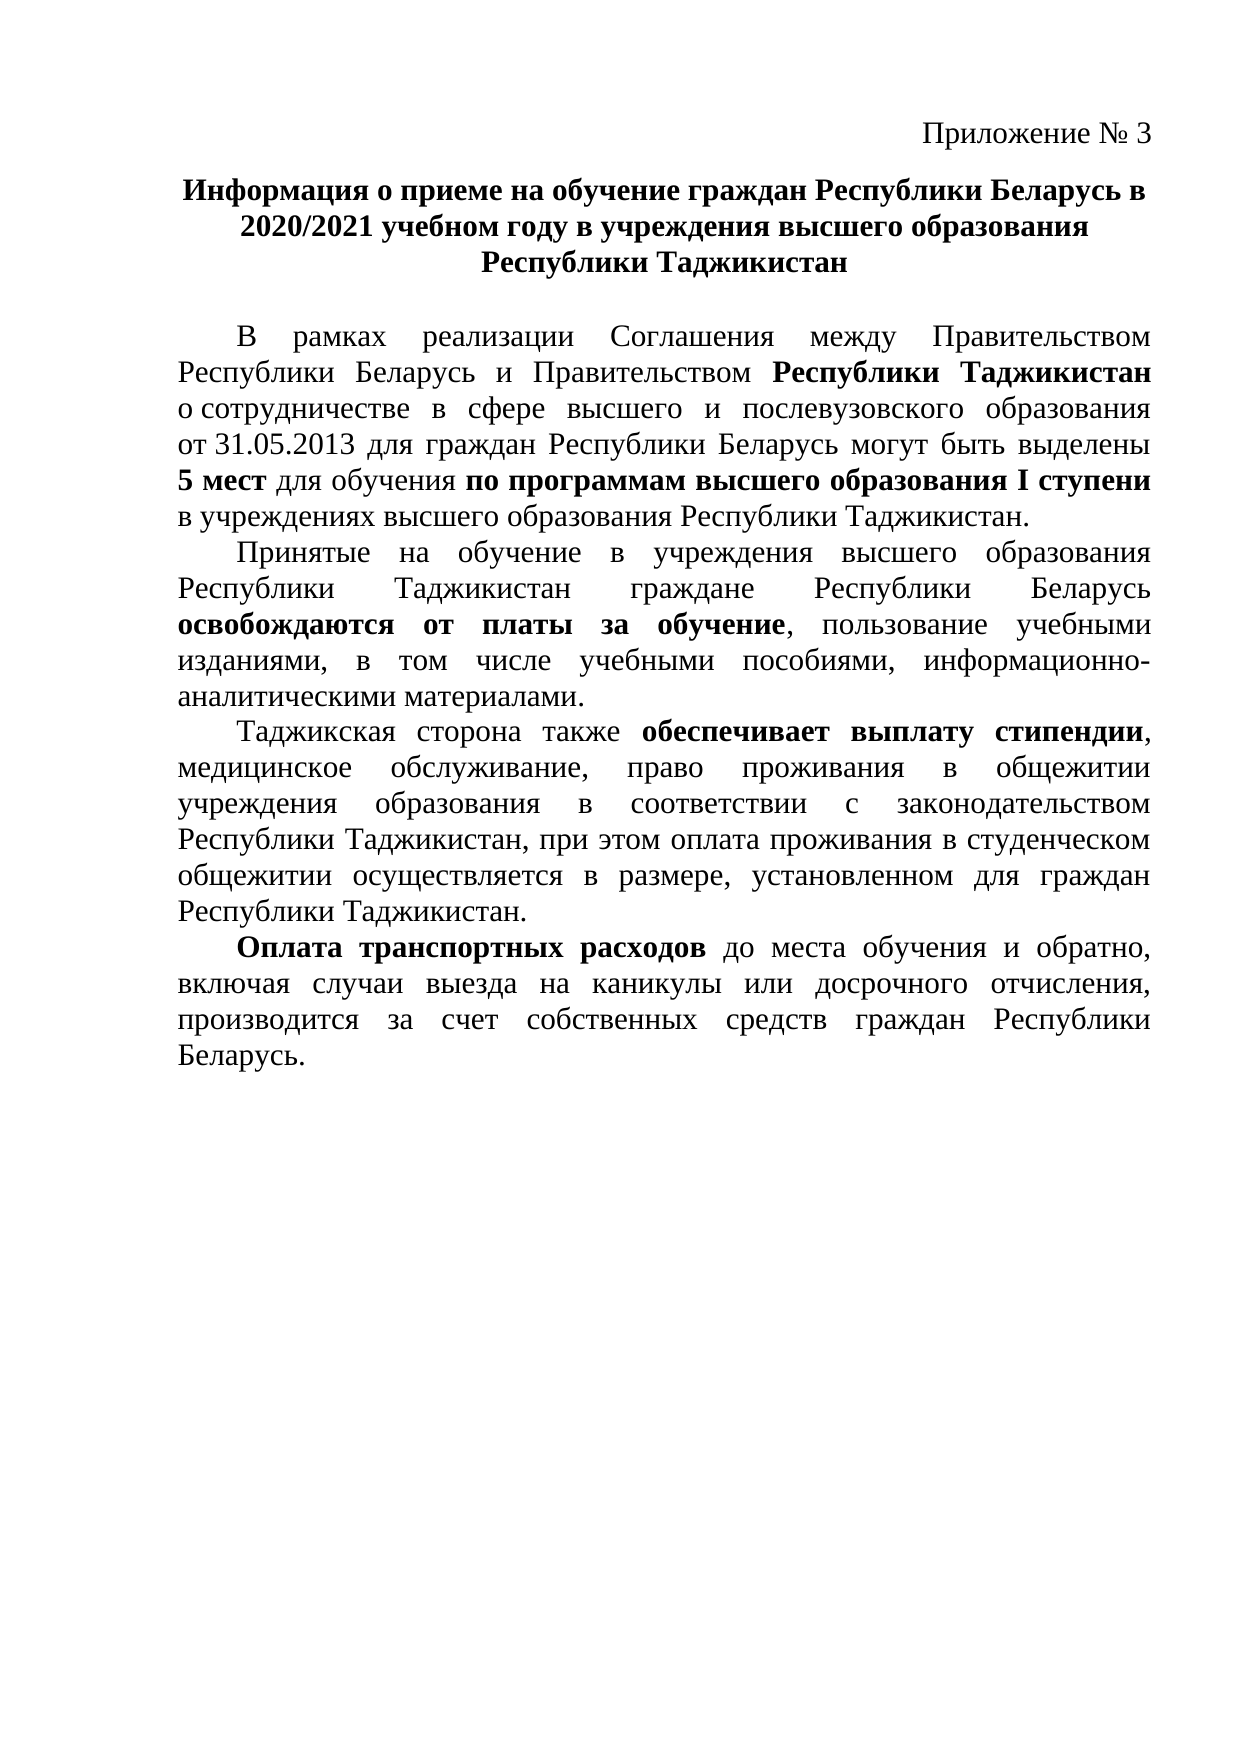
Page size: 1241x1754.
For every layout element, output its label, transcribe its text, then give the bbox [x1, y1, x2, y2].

text В рамках реализации Соглашения между Правительством Республики Беларусь и Правительством Республики Таджикистан о сотрудничестве в сфере высшего и послевузовского образования от 31.05.2013 для граждан Республики Беларусь могут быть выделены 5 мест для обучения по программам высшего образования I ступени в учреждениях высшего образования Республики Таджикистан. [177, 317, 1152, 533]
text Приложение № 3 [177, 118, 1152, 150]
text Информация о приеме на обучение граждан Республики Беларусь в 2020/2021 учебном году в учреждения высшего образования Республики Таджикистан [177, 171, 1152, 279]
text Оплата транспортных расходов до места обучения и обратно, включая случаи выезда на каникулы или досрочного отчисления, производится за счет собственных средств граждан Республики Беларусь. [177, 928, 1152, 1072]
text Таджикская сторона также обеспечивает выплату стипендии, медицинское обслуживание, право проживания в общежитии учреждения образования в соответствии с законодательством Республики Таджикистан, при этом оплата проживания в студенческом общежитии осуществляется в размере, установленном для граждан Республики Таджикистан. [177, 713, 1152, 928]
text Принятые на обучение в учреждения высшего образования Республики Таджикистан граждане Республики Беларусь освобождаются от платы за обучение, пользование учебными изданиями, в том числе учебными пособиями, информационно-аналитическими материалами. [177, 533, 1152, 713]
